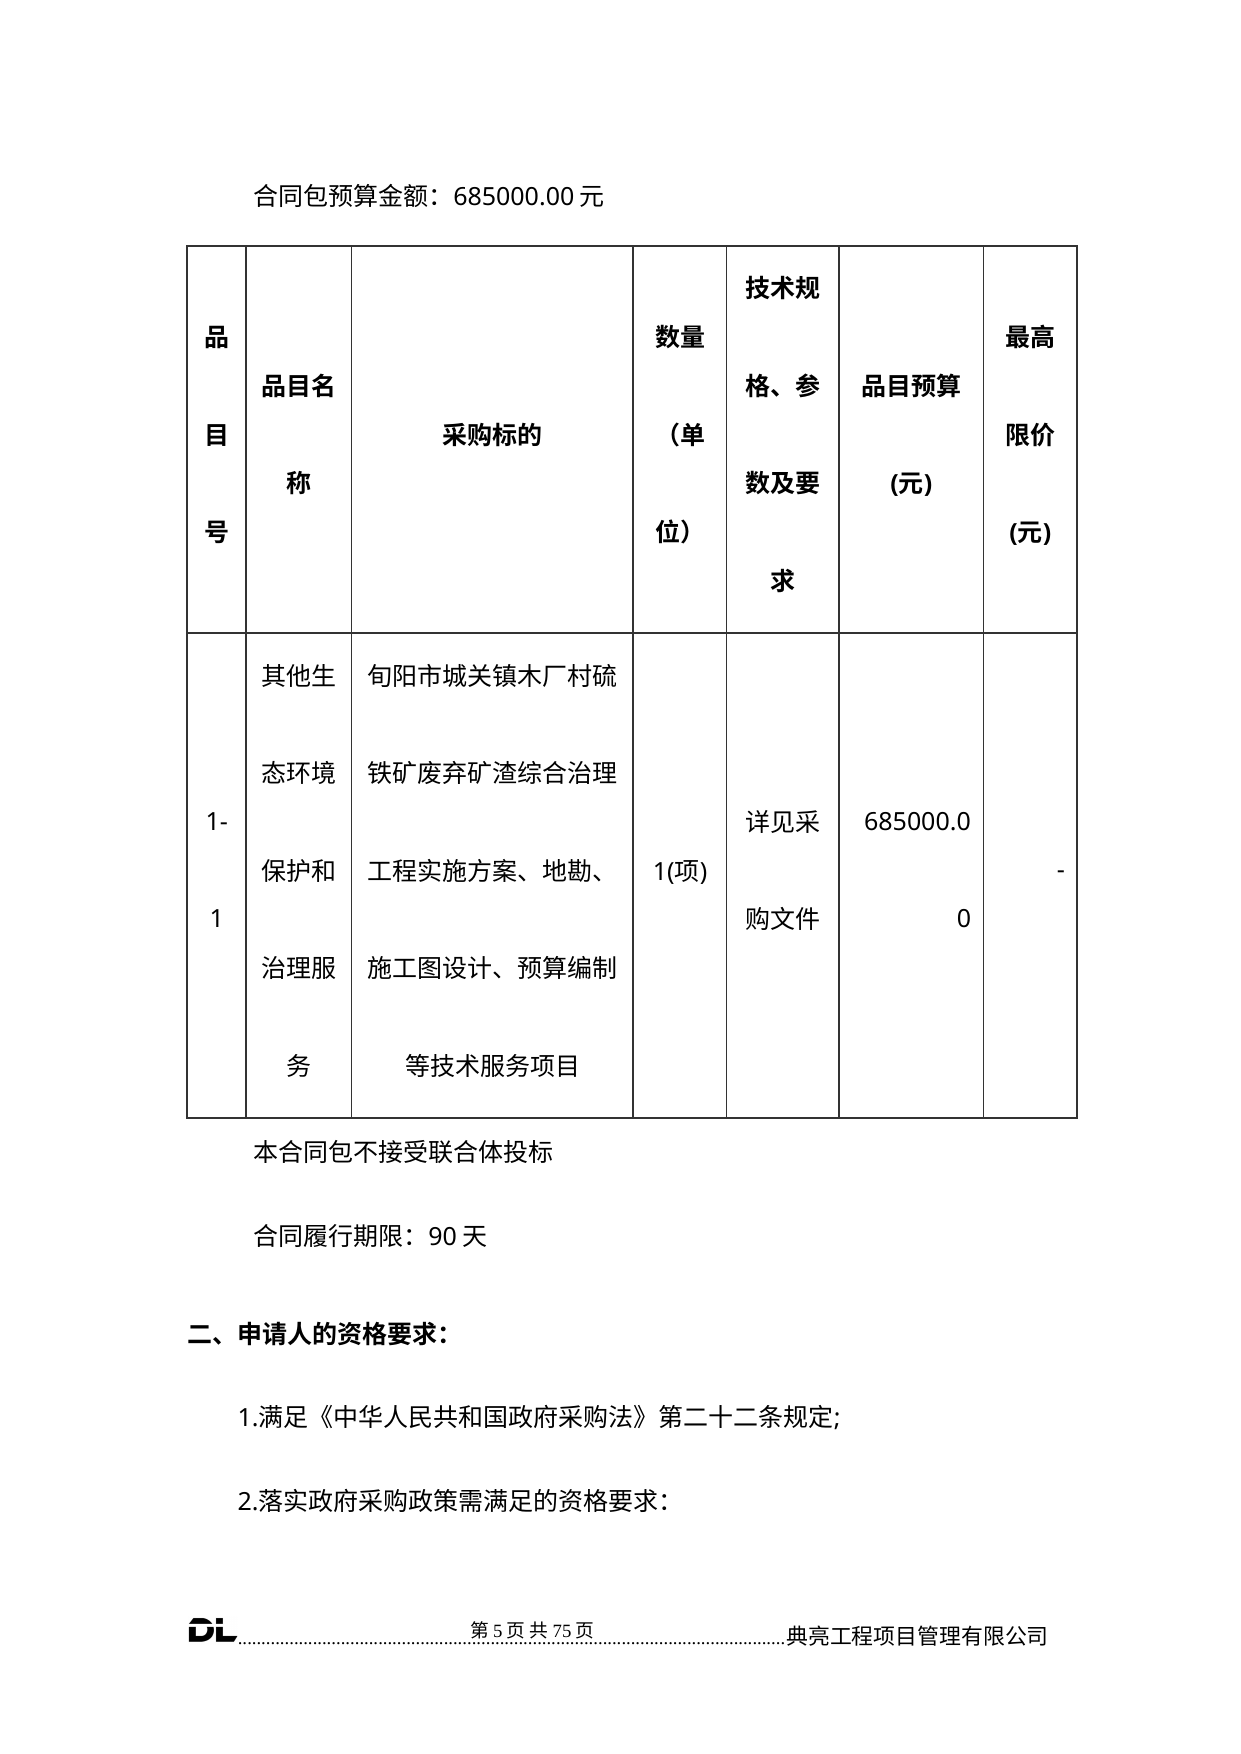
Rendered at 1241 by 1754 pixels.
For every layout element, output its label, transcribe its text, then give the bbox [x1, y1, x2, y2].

table_cell 其他生态环境保护和治理服务 [247, 634, 351, 1117]
table_cell 685000.00 [840, 634, 983, 1117]
text 合同包预算金额：685000.00元 [187, 162, 1053, 227]
table_cell 1-1 [188, 634, 245, 1117]
subtitle 二、申请人的资格要求： [187, 1300, 1053, 1365]
table_header 数量（单位） [634, 247, 726, 632]
table_cell 1(项) [634, 634, 726, 1117]
table_cell 旬阳市城关镇木厂村硫铁矿废弃矿渣综合治理工程实施方案、地勘、施工图设计、预算编制等技术服务项目 [352, 634, 632, 1117]
table_header 技术规格、参数及要求 [727, 247, 838, 632]
text 合同履行期限：90天 [187, 1202, 1053, 1267]
picture [187, 1616, 238, 1645]
table_header 品目名称 [247, 247, 351, 632]
table_header 采购标的 [352, 247, 632, 632]
text 2.落实政府采购政策需满足的资格要求： [187, 1467, 1053, 1532]
text 1.满足《中华人民共和国政府采购法》第二十二条规定; [187, 1383, 1053, 1448]
table_header 品目预算(元) [840, 247, 983, 632]
text 本合同包不接受联合体投标 [187, 1119, 1053, 1183]
table_cell 详见采购文件 [727, 634, 838, 1117]
table_cell - [984, 634, 1076, 1117]
table_header 最高限价(元) [984, 247, 1076, 632]
table_header 品目号 [188, 247, 245, 632]
